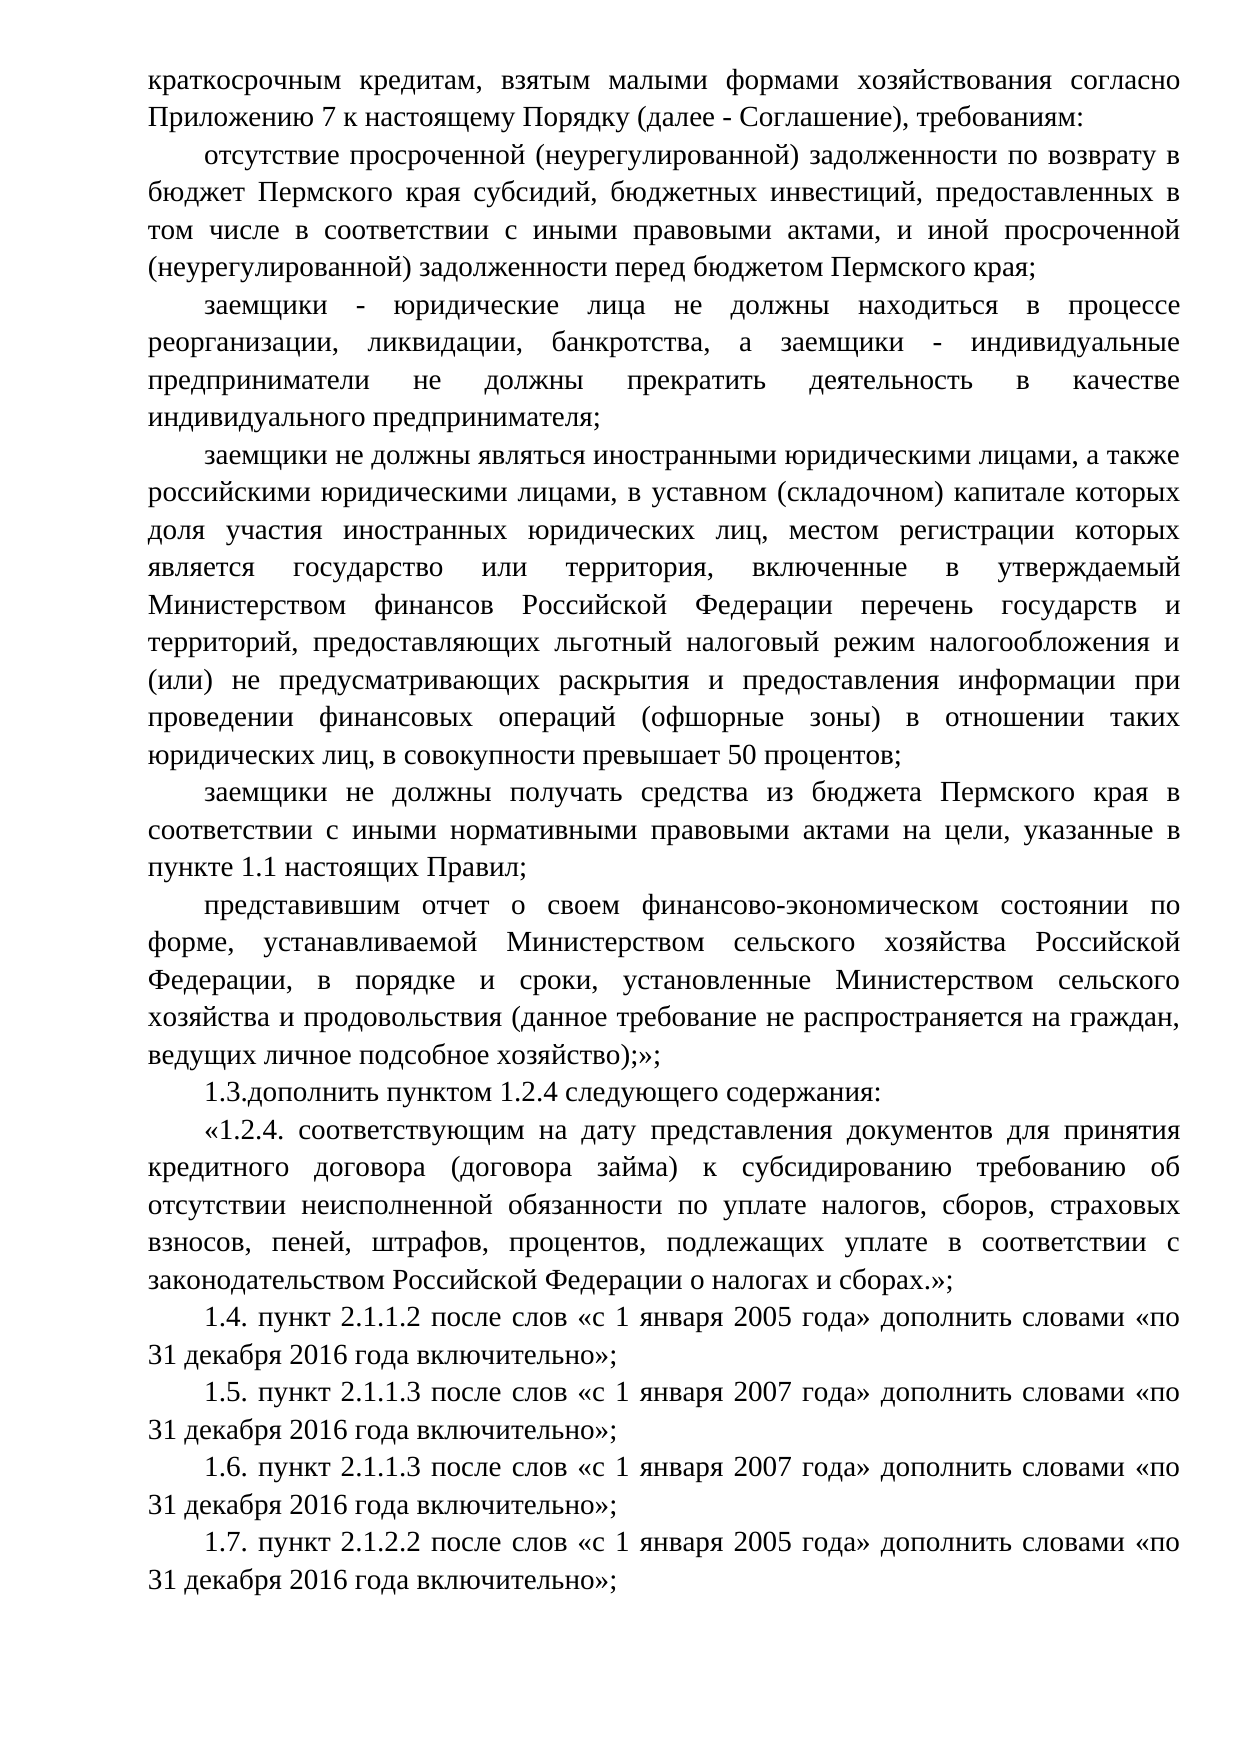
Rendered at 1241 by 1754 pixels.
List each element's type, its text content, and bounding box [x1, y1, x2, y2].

text заемщики - юридические лица не должны находиться в процессе реорганизации, ликвидации, банкротства, а заемщики - индивидуальные предприниматели не должны прекратить деятельность в качестве индивидуального предпринимателя; [148, 284, 1181, 434]
text «1.2.4. соответствующим на дату представления документов для принятия кредитного договора (договора займа) к субсидированию требованию об отсутствии неисполненной обязанности по уплате налогов, сборов, страховых взносов, пеней, штрафов, процентов, подлежащих уплате в соответствии с законодательством Российской Федерации о налогах и сборах.»; [148, 1109, 1181, 1297]
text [148, 59, 1181, 134]
text 1.7. пункт 2.1.2.2 после слов «с 1 января 2005 года» дополнить словами «по 31 декабря 2016 года включительно»; [148, 1522, 1181, 1597]
text заемщики не должны получать средства из бюджета Пермского края в соответствии с иными нормативными правовыми актами на цели, указанные в пункте 1.1 настоящих Правил; [148, 772, 1181, 884]
text 1.4. пункт 2.1.1.2 после слов «с 1 января 2005 года» дополнить словами «по 31 декабря 2016 года включительно»; [148, 1297, 1181, 1372]
text представившим отчет о своем финансово-экономическом состоянии по форме, устанавливаемой Министерством сельского хозяйства Российской Федерации, в порядке и сроки, установленные Министерством сельского хозяйства и продовольствия (данное требование не распространяется на граждан, ведущих личное подсобное хозяйство);»; [148, 884, 1181, 1072]
text 1.5. пункт 2.1.1.3 после слов «с 1 января 2007 года» дополнить словами «по 31 декабря 2016 года включительно»; [148, 1372, 1181, 1447]
text 1.6. пункт 2.1.1.3 после слов «с 1 января 2007 года» дополнить словами «по 31 декабря 2016 года включительно»; [148, 1447, 1181, 1522]
text 1.3.дополнить пунктом 1.2.4 следующего содержания: [148, 1072, 1181, 1109]
text заемщики не должны являться иностранными юридическими лицами, а также российскими юридическими лицами, в уставном (складочном) капитале которых доля участия иностранных юридических лиц, местом регистрации которых является государство или территория, включенные в утверждаемый Министерством финансов Российской Федерации перечень государств и территорий, предоставляющих льготный налоговый режим налогообложения и (или) не предусматривающих раскрытия и предоставления информации при проведении финансовых операций (офшорные зоны) в отношении таких юридических лиц, в совокупности превышает 50 процентов; [148, 434, 1181, 772]
text отсутствие просроченной (неурегулированной) задолженности по возврату в бюджет Пермского края субсидий, бюджетных инвестиций, предоставленных в том числе в соответствии с иными правовыми актами, и иной просроченной (неурегулированной) задолженности перед бюджетом Пермского края; [148, 134, 1181, 284]
